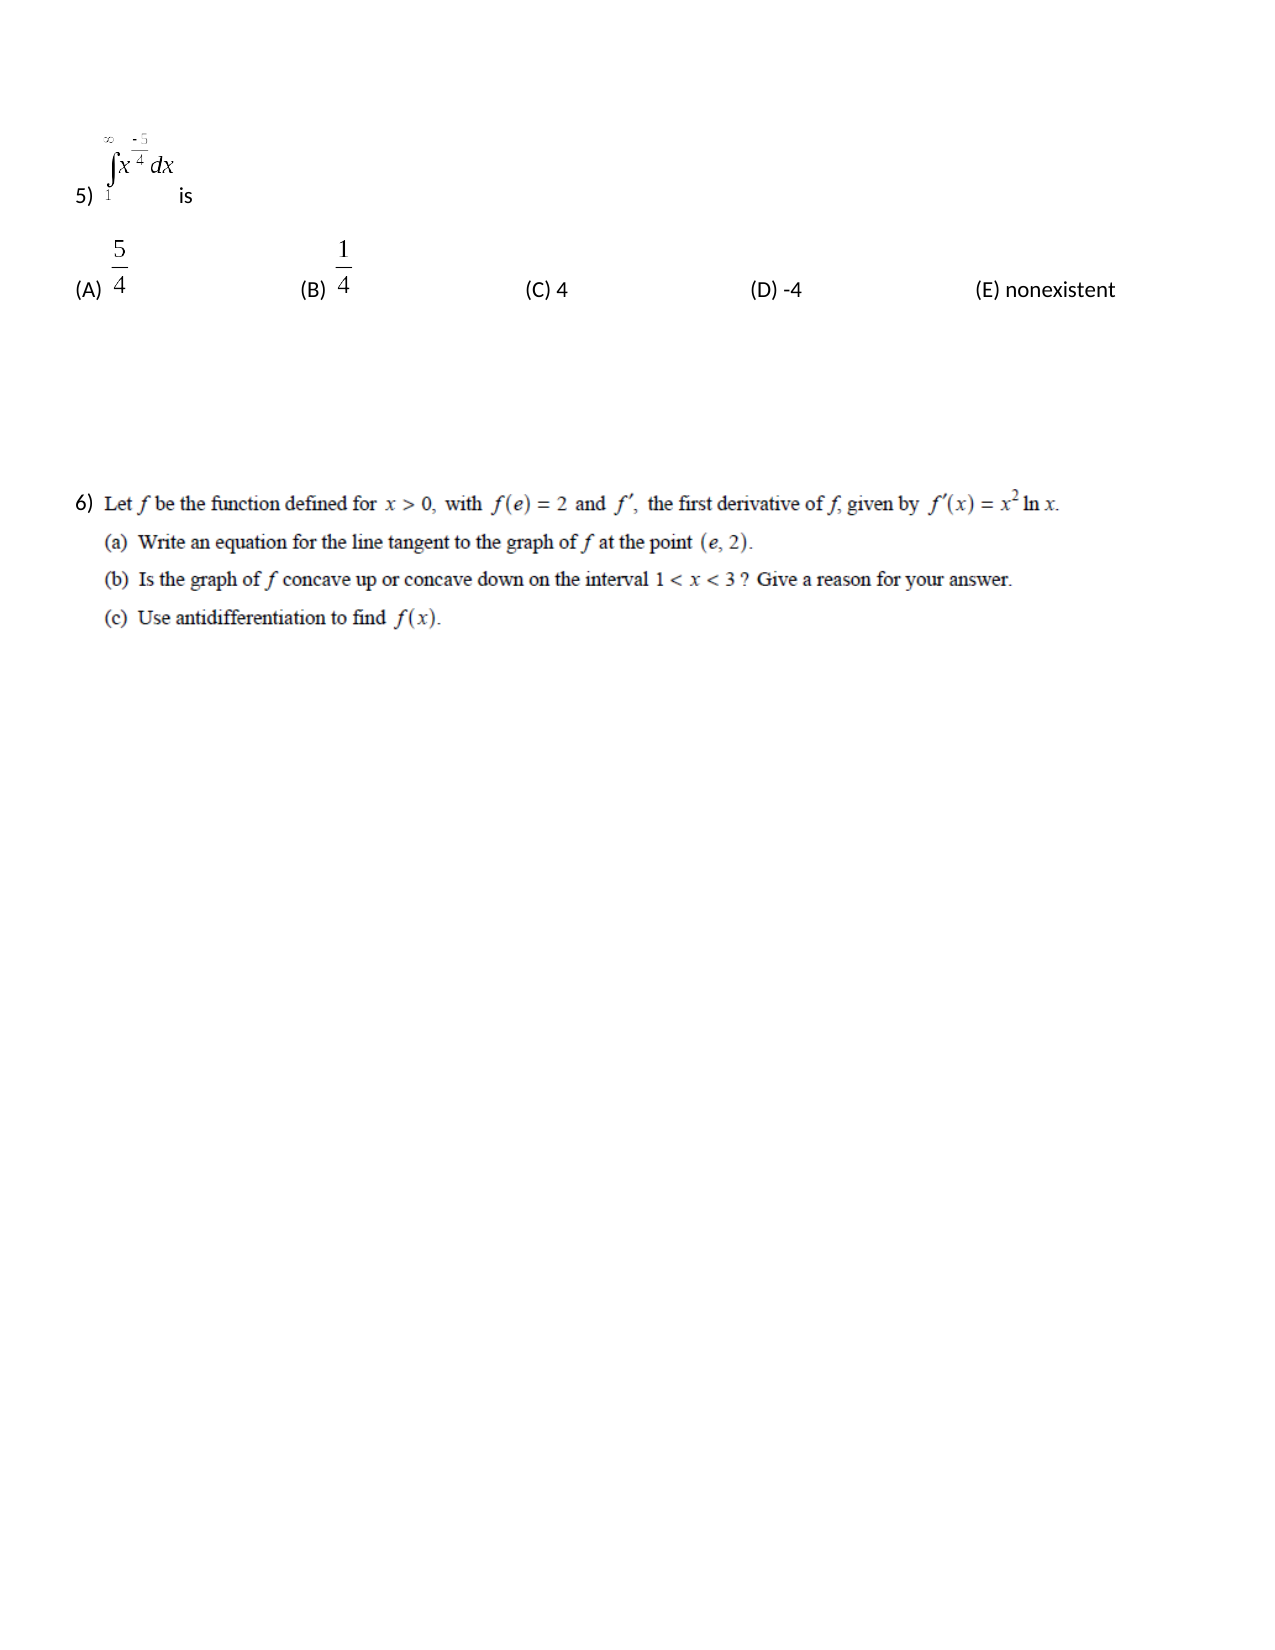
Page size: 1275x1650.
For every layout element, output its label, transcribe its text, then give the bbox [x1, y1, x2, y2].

text 5) is [75, 128, 1200, 209]
text 6) [75, 488, 1200, 516]
picture [68, 467, 1099, 643]
text (A) (B) (C) 4 (D) -4 (E) nonexistent [75, 234, 1200, 303]
